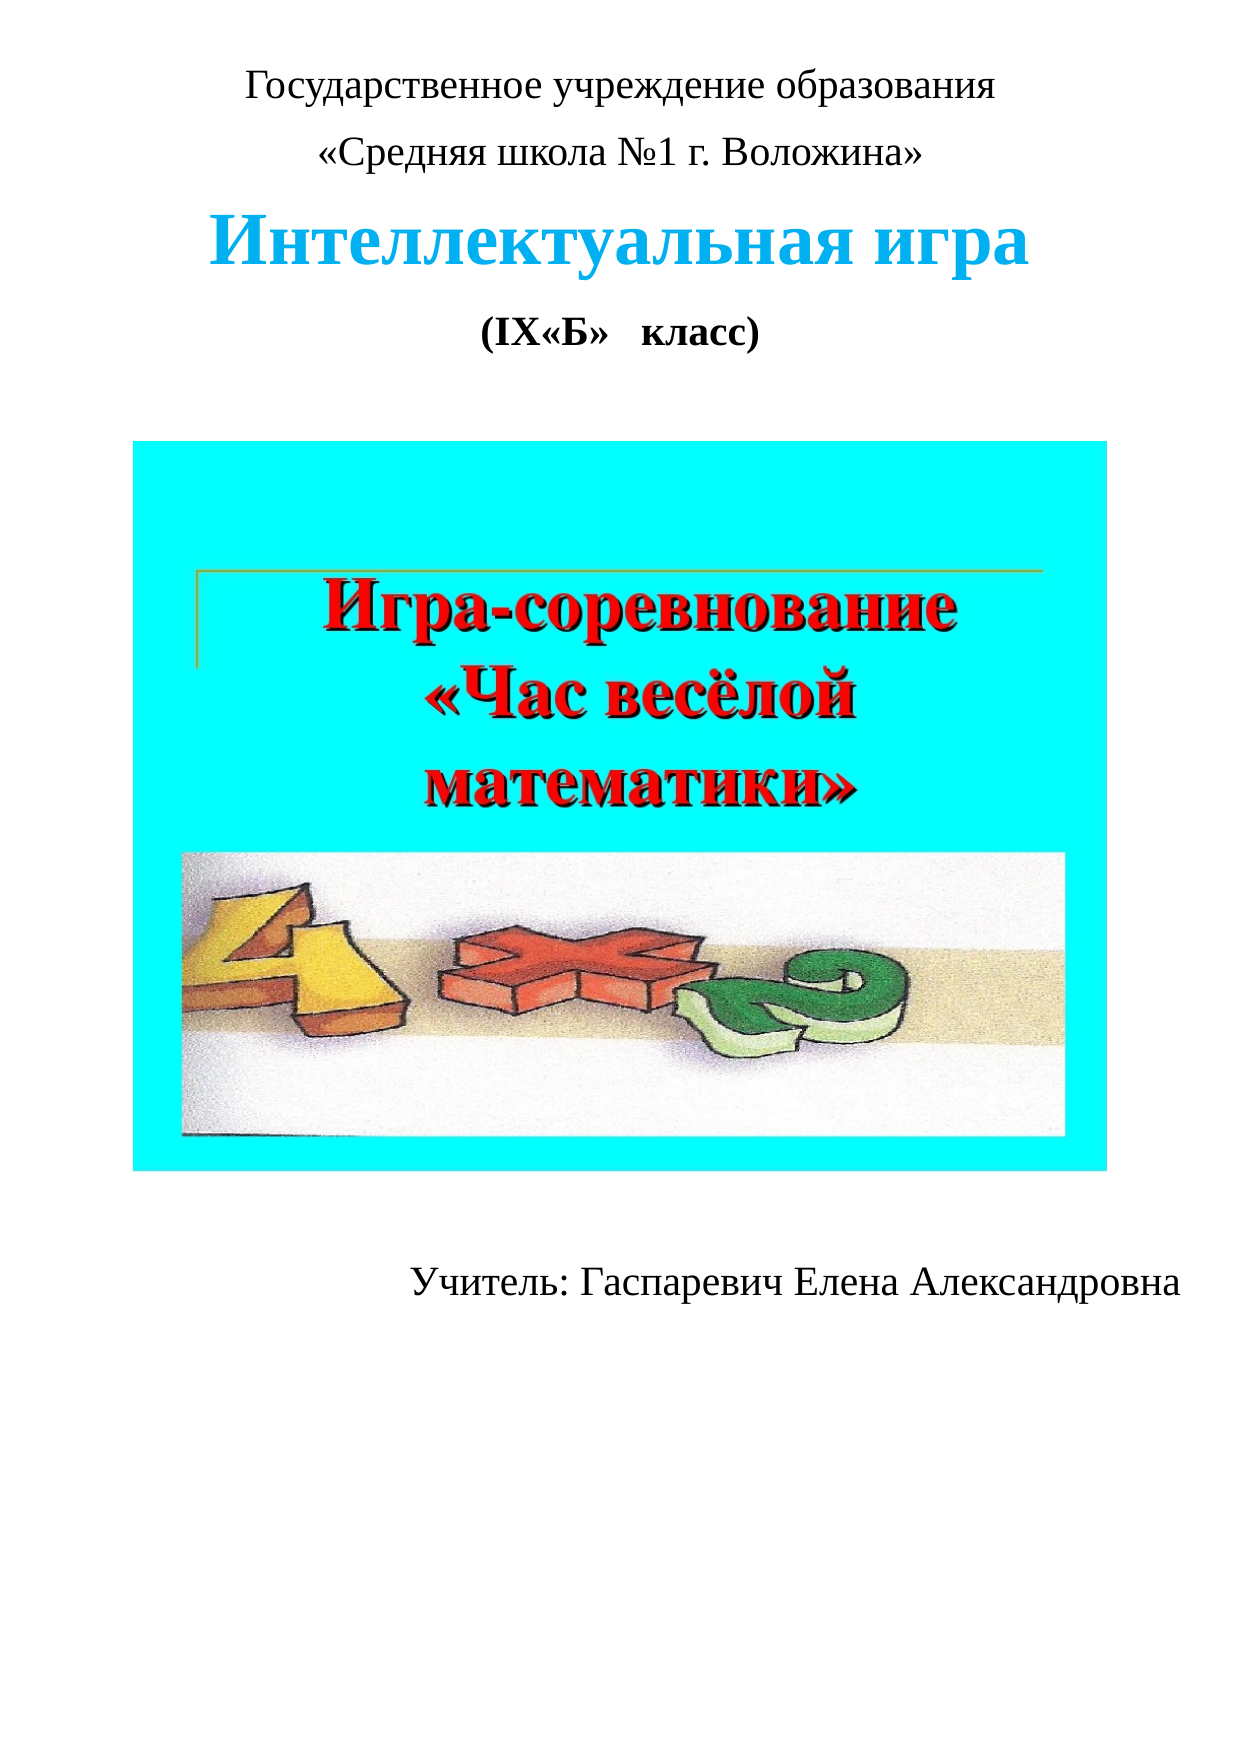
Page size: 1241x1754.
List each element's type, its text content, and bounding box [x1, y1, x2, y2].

text Учитель: Гаспаревич Елена Александровна [59, 1256, 1181, 1304]
text Государственное учреждение образования [59, 59, 1181, 107]
text Интеллектуальная игра [59, 194, 1181, 281]
text «Средняя школа №1 г. Воложина» [59, 127, 1181, 174]
text (IX«Б» класс) [59, 306, 1181, 354]
picture [132, 441, 1108, 1172]
